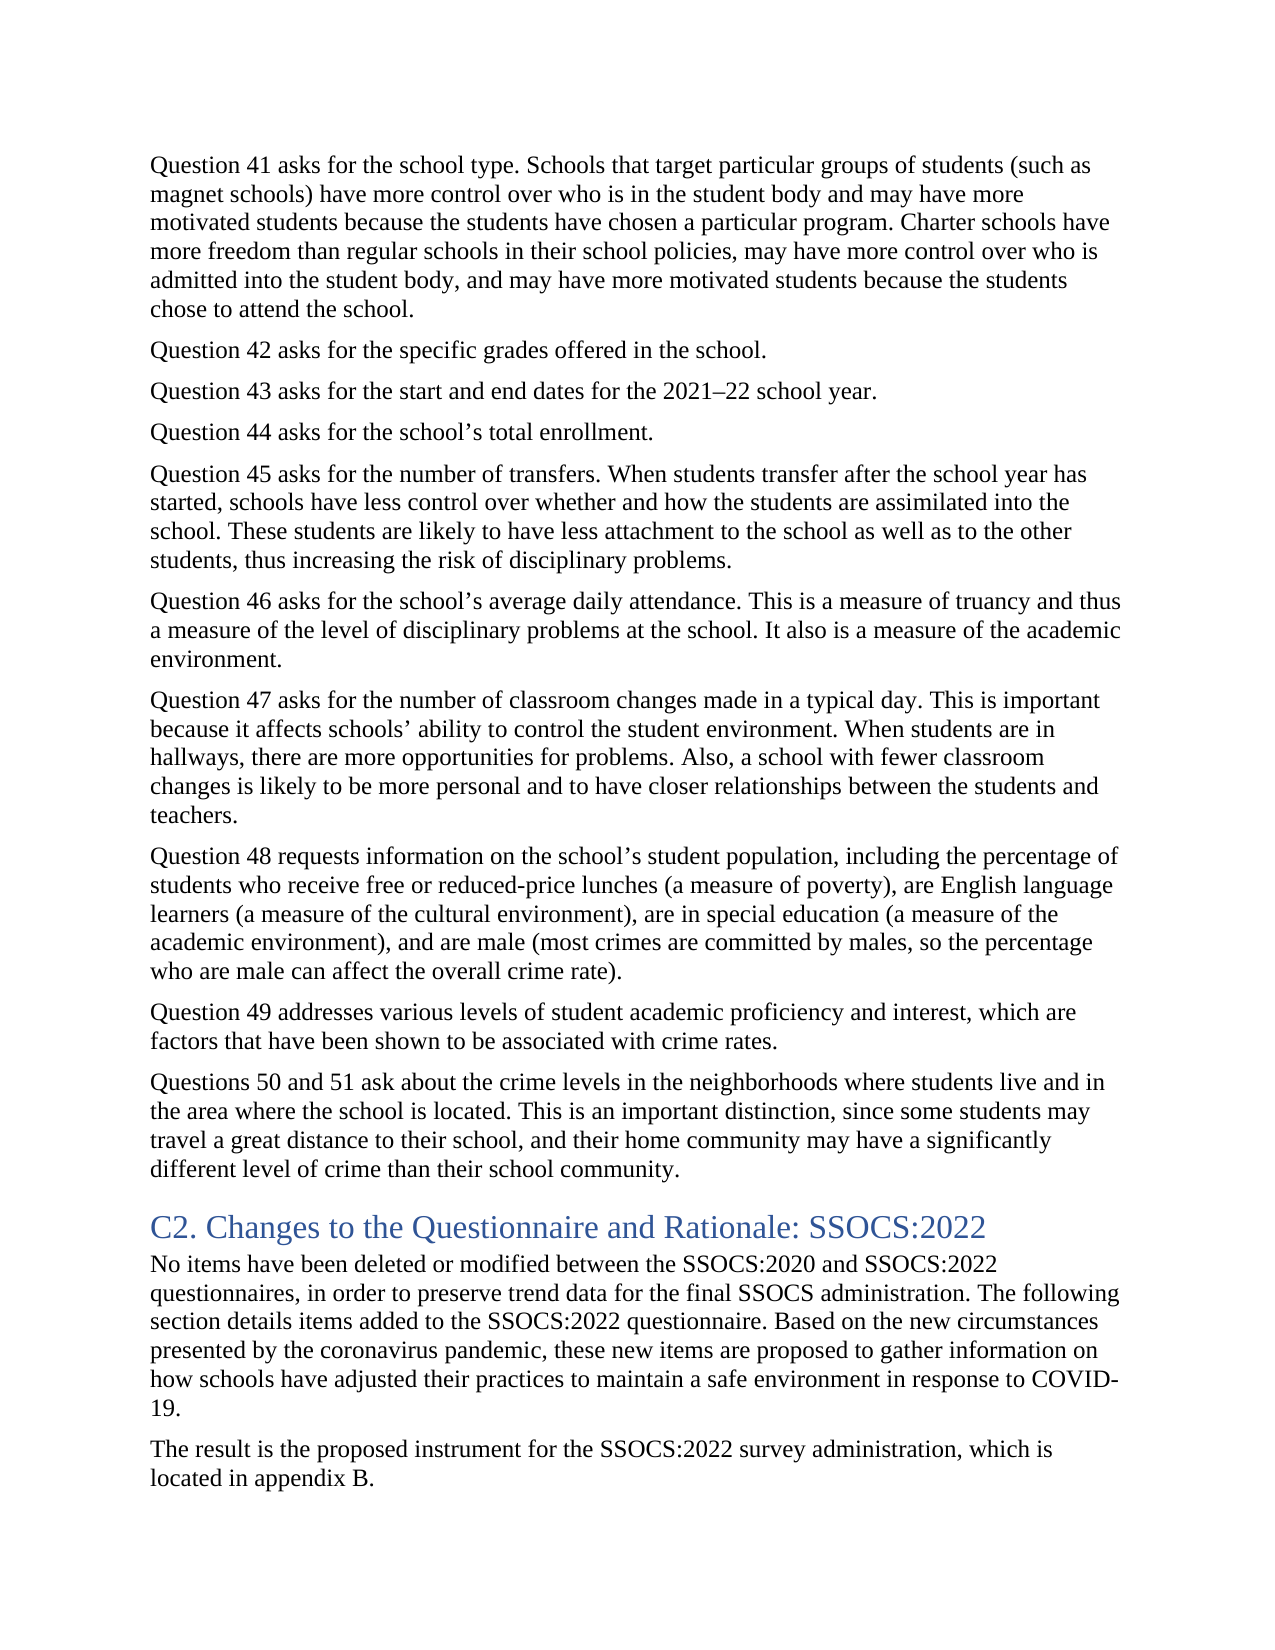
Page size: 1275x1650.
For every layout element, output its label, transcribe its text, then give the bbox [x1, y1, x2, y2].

text The result is the proposed instrument for the SSOCS:2022 survey administration, which is located in appendix B. [150, 1434, 1125, 1491]
text Question 49 addresses various levels of student academic proficiency and interest, which are factors that have been shown to be associated with crime rates. [150, 997, 1125, 1055]
subtitle C2. Changes to the Questionnaire and Rationale: SSOCS:2022 [150, 1207, 1125, 1246]
text Question 43 asks for the start and end dates for the 2021–22 school year. [150, 376, 1125, 405]
text No items have been deleted or modified between the SSOCS:2020 and SSOCS:2022 questionnaires, in order to preserve trend data for the final SSOCS administration. The following section details items added to the SSOCS:2022 questionnaire. Based on the new circumstances presented by the coronavirus pandemic, these new items are proposed to gather information on how schools have adjusted their practices to maintain a safe environment in response to COVID-19. [150, 1249, 1125, 1421]
text Question 46 asks for the school’s average daily attendance. This is a measure of truancy and thus a measure of the level of disciplinary problems at the school. It also is a measure of the academic environment. [150, 586, 1125, 672]
text Question 48 requests information on the school’s student population, including the percentage of students who receive free or reduced-price lunches (a measure of poverty), are English language learners (a measure of the cultural environment), are in special education (a measure of the academic environment), and are male (most crimes are committed by males, so the percentage who are male can affect the overall crime rate). [150, 841, 1125, 985]
text Question 47 asks for the number of classroom changes made in a typical day. This is important because it affects schools’ ability to control the student environment. When students are in hallways, there are more opportunities for problems. Also, a school with fewer classroom changes is likely to be more personal and to have closer relationships between the students and teachers. [150, 685, 1125, 829]
text Question 45 asks for the number of transfers. When students transfer after the school year has started, schools have less control over whether and how the students are assimilated into the school. These students are likely to have less attachment to the school as well as to the other students, thus increasing the risk of disciplinary problems. [150, 459, 1125, 574]
text Questions 50 and 51 ask about the crime levels in the neighborhoods where students live and in the area where the school is located. This is an important distinction, since some students may travel a great distance to their school, and their home community may have a significantly different level of crime than their school community. [150, 1067, 1125, 1182]
text Question 41 asks for the school type. Schools that target particular groups of students (such as magnet schools) have more control over who is in the student body and may have more motivated students because the students have chosen a particular program. Charter schools have more freedom than regular schools in their school policies, may have more control over who is admitted into the student body, and may have more motivated students because the students chose to attend the school. [150, 150, 1125, 322]
text Question 42 asks for the specific grades offered in the school. [150, 335, 1125, 364]
text Question 44 asks for the school’s total enrollment. [150, 417, 1125, 446]
